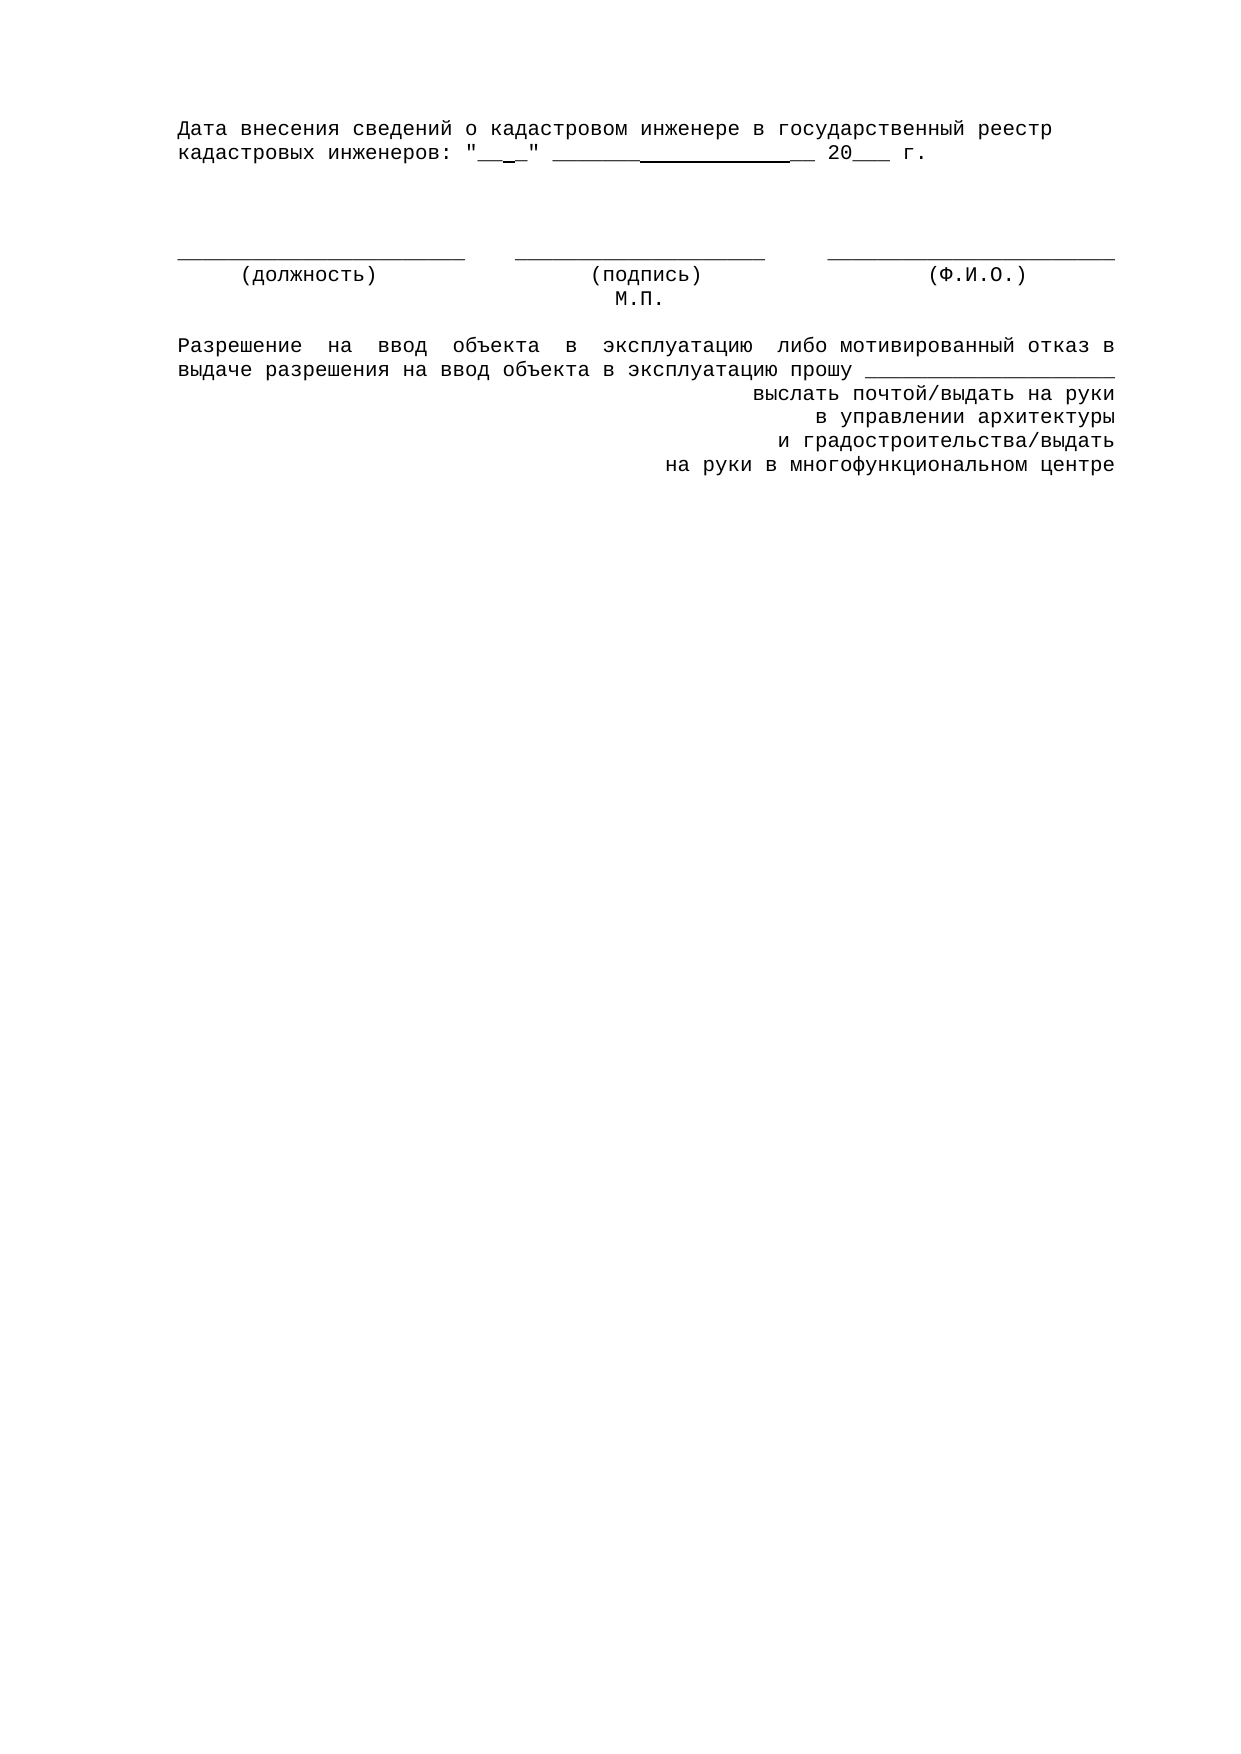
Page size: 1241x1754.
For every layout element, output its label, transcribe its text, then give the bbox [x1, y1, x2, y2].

text выдаче разрешения на ввод объекта в эксплуатацию прошу ____________________ [177, 359, 1152, 383]
text М.П. [177, 288, 1152, 312]
text в управлении архитектуры [177, 406, 1152, 430]
text _______________________ ____________________ _______________________ [177, 241, 1152, 264]
text и градостроительства/выдать [177, 430, 1152, 453]
text на руки в многофункциональном центре [177, 453, 1152, 477]
text (должность) (подпись) (Ф.И.О.) [177, 264, 1152, 288]
text Разрешение на ввод объекта в эксплуатацию либо мотивированный отказ в [177, 335, 1152, 359]
text Дата внесения сведений о кадастровом инженере в государственный реестр кадастровых инженеров: "__ _" _______ __ 20___ г. [177, 118, 1152, 165]
text выслать почтой/выдать на руки [177, 383, 1152, 406]
